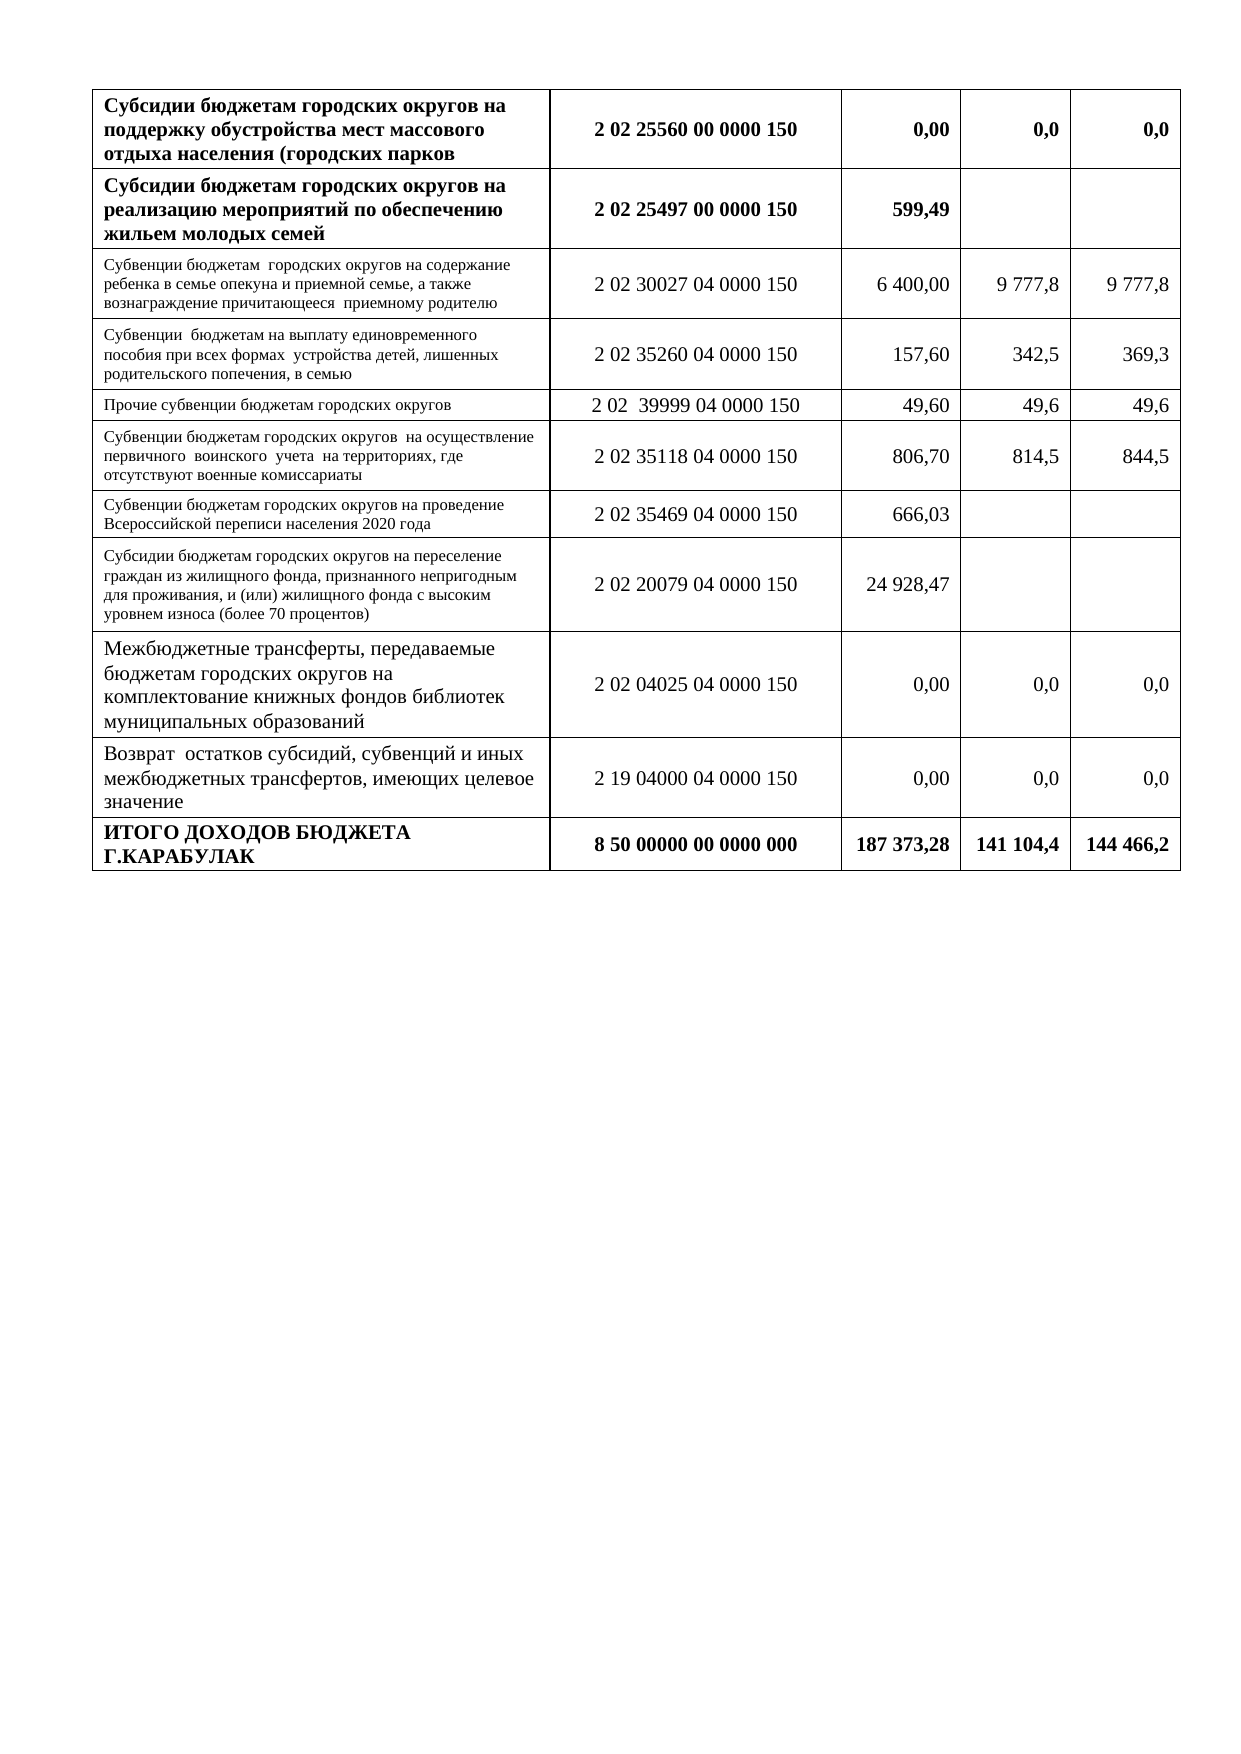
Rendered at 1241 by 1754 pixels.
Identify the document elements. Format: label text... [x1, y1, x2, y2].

table_cell [961, 538, 1070, 631]
table_cell 144 466,2 [1071, 818, 1180, 870]
table_cell 0,0 [961, 90, 1070, 168]
table_cell 0,00 [842, 90, 960, 168]
table_cell [961, 491, 1070, 537]
table_cell 599,49 [842, 169, 960, 248]
table_cell 9 777,8 [961, 249, 1070, 318]
table_cell 2 02 30027 04 0000 150 [551, 249, 841, 318]
table_cell ИТОГО ДОХОДОВ БЮДЖЕТА Г.КАРАБУЛАК [93, 818, 549, 870]
table_cell 187 373,28 [842, 818, 960, 870]
table_cell 2 02 25560 00 0000 150 [551, 90, 841, 168]
table_cell 141 104,4 [961, 818, 1070, 870]
table_cell 2 02 04025 04 0000 150 [551, 632, 841, 737]
table_cell 369,3 [1071, 319, 1180, 389]
table_cell 6 400,00 [842, 249, 960, 318]
table_cell Субвенции бюджетам на выплату единовременного пособия при всех формах устройства детей, лишенных родительского попечения, в семью [93, 319, 549, 389]
table_cell 0,0 [961, 632, 1070, 737]
table_cell [1071, 169, 1180, 248]
table_cell 157,60 [842, 319, 960, 389]
table_cell 9 777,8 [1071, 249, 1180, 318]
table_cell Прочие субвенции бюджетам городских округов [93, 390, 549, 420]
table_cell 2 02 35118 04 0000 150 [551, 421, 841, 490]
table_cell 2 02 35469 04 0000 150 [551, 491, 841, 537]
table_cell 2 02 39999 04 0000 150 [551, 390, 841, 420]
table_cell 814,5 [961, 421, 1070, 490]
table_cell Возврат остатков субсидий, субвенций и иных межбюджетных трансфертов, имеющих целевое значение [93, 738, 549, 817]
table_cell 2 02 35260 04 0000 150 [551, 319, 841, 389]
table_cell 0,0 [1071, 632, 1180, 737]
table_cell [1071, 491, 1180, 537]
table_cell 49,6 [961, 390, 1070, 420]
table_cell 8 50 00000 00 0000 000 [551, 818, 841, 870]
table_cell 2 02 25497 00 0000 150 [551, 169, 841, 248]
table_cell 49,60 [842, 390, 960, 420]
table_cell 0,0 [961, 738, 1070, 817]
table_cell Субвенции бюджетам городских округов на содержание ребенка в семье опекуна и приемной семье, а также вознаграждение причитающееся приемному родителю [93, 249, 549, 318]
table_cell Субвенции бюджетам городских округов на проведение Всероссийской переписи населения 2020 года [93, 491, 549, 537]
table_cell Субсидии бюджетам городских округов на поддержку обустройства мест массового отдыха населения (городских парков [93, 90, 549, 168]
table_cell Межбюджетные трансферты, передаваемые бюджетам городских округов на комплектование книжных фондов библиотек муниципальных образований [93, 632, 549, 737]
table_cell 2 02 20079 04 0000 150 [551, 538, 841, 631]
table_cell 0,00 [842, 632, 960, 737]
table_cell Субсидии бюджетам городских округов на переселение граждан из жилищного фонда, признанного непригодным для проживания, и (или) жилищного фонда с высоким уровнем износа (более 70 процентов) [93, 538, 549, 631]
table_cell [1071, 538, 1180, 631]
table_cell 0,0 [1071, 90, 1180, 168]
table_cell 2 19 04000 04 0000 150 [551, 738, 841, 817]
table_cell 806,70 [842, 421, 960, 490]
table_cell Субвенции бюджетам городских округов на осуществление первичного воинского учета на территориях, где отсутствуют военные комиссариаты [93, 421, 549, 490]
table_cell 0,00 [842, 738, 960, 817]
table_cell 24 928,47 [842, 538, 960, 631]
table_cell Субсидии бюджетам городских округов на реализацию мероприятий по обеспечению жильем молодых семей [93, 169, 549, 248]
table_cell [961, 169, 1070, 248]
table_cell 0,0 [1071, 738, 1180, 817]
table_cell 49,6 [1071, 390, 1180, 420]
table_cell 342,5 [961, 319, 1070, 389]
table_cell 666,03 [842, 491, 960, 537]
table_cell 844,5 [1071, 421, 1180, 490]
